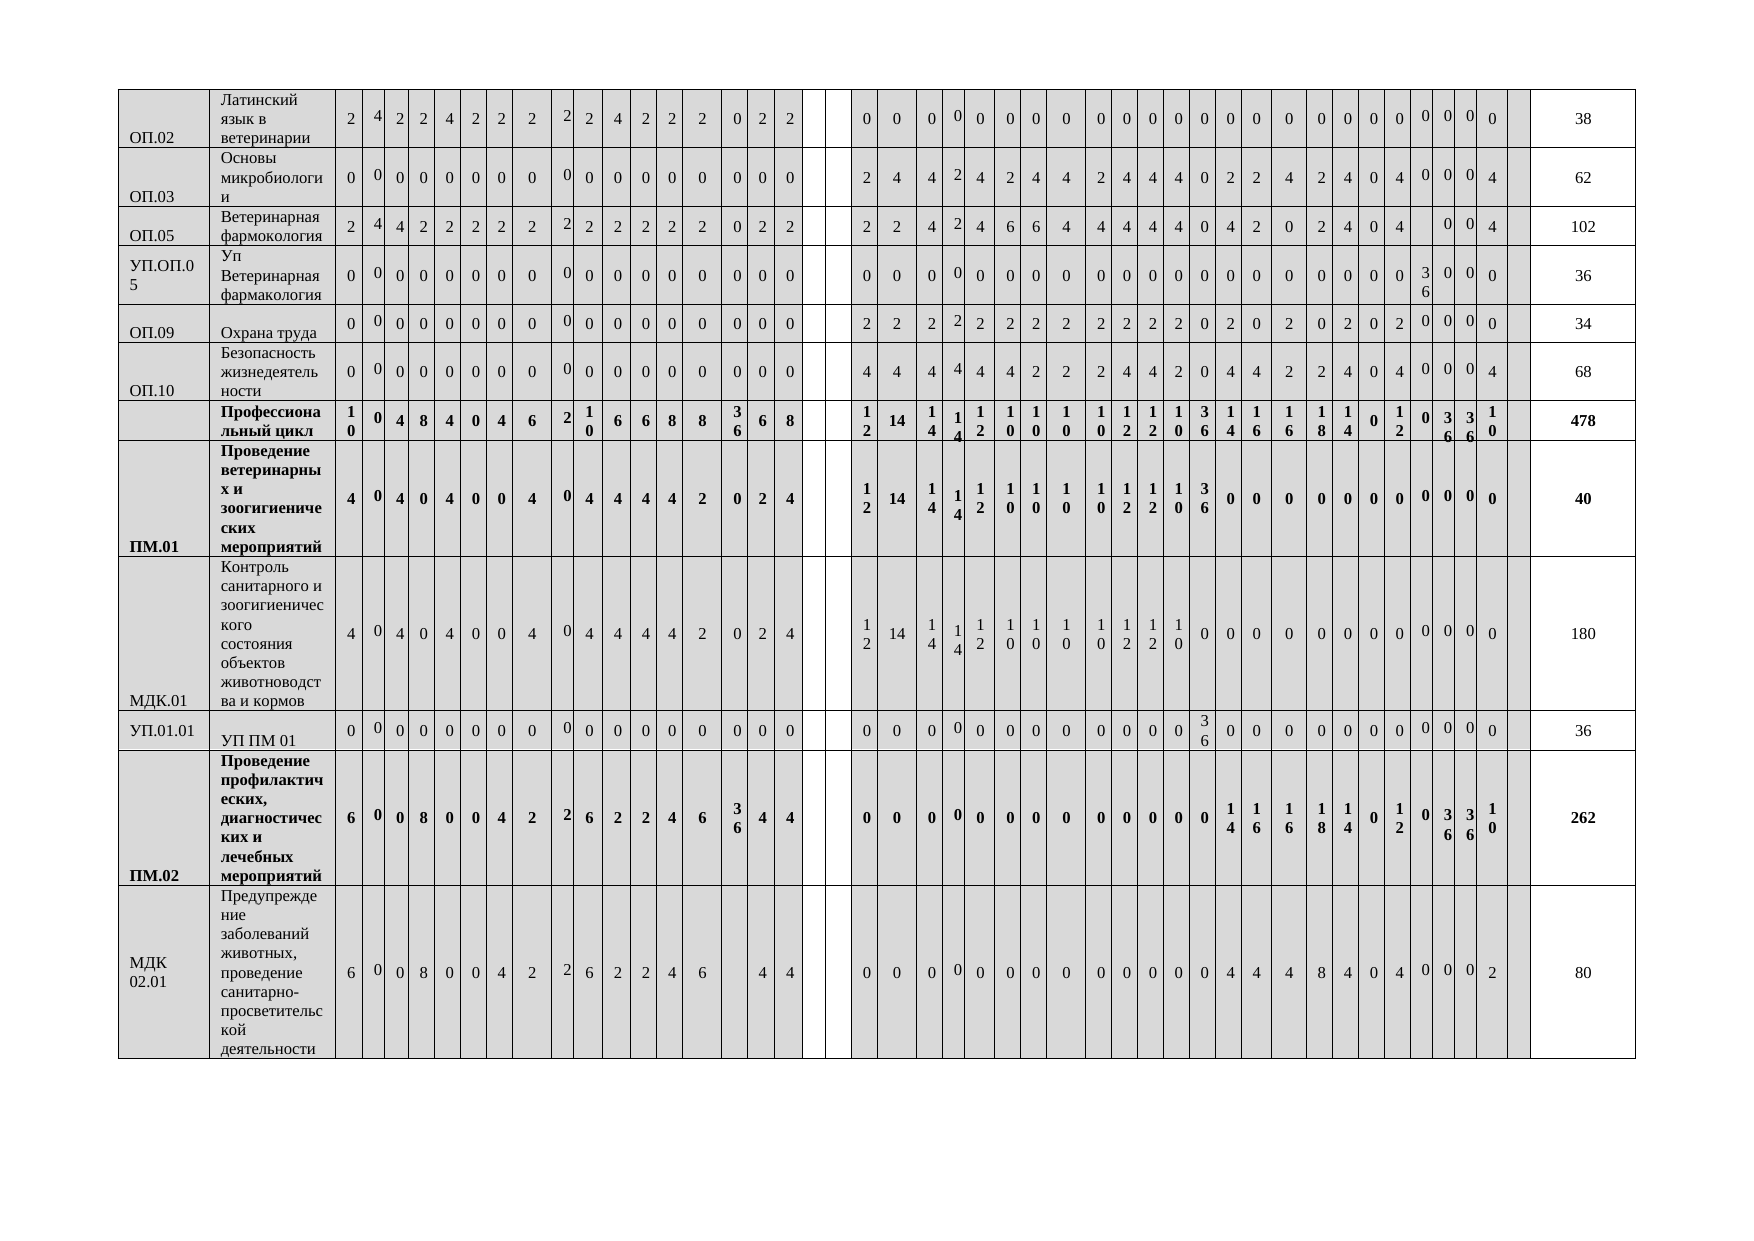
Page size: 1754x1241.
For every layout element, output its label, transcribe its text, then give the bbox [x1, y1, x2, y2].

table_cell 0 [603, 246, 630, 304]
table_cell 0 [1477, 557, 1507, 710]
table_cell 0 [965, 711, 994, 749]
table_cell 0 [435, 305, 460, 342]
table_cell 0 [878, 246, 916, 304]
table_cell 0 [603, 343, 630, 400]
table_cell 0 [1216, 557, 1241, 710]
table_cell [826, 711, 851, 749]
table_cell 0 [722, 557, 747, 710]
table_cell 0 [1385, 246, 1410, 304]
table_cell 4 [995, 343, 1020, 400]
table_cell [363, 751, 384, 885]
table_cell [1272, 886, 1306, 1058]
table_cell 0 [631, 246, 656, 304]
table_cell 2 [1272, 305, 1306, 342]
table_cell 0 [1272, 246, 1306, 304]
table_cell 8 [683, 401, 721, 440]
table_cell 4 [1333, 148, 1358, 206]
table_cell [826, 305, 851, 342]
table_cell 0 [1359, 90, 1384, 147]
table_cell [803, 441, 825, 556]
table_cell [803, 557, 825, 710]
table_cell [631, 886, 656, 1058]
table_cell 0 [1455, 305, 1476, 342]
table_cell 0 [1047, 246, 1085, 304]
table_cell 0 [1333, 557, 1358, 710]
table_cell 0 [1477, 441, 1507, 556]
table_cell 2 [943, 148, 964, 206]
table_cell 0 [1411, 401, 1432, 440]
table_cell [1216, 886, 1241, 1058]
table_cell 0 [574, 343, 602, 400]
table_cell 0 [775, 711, 802, 749]
table_cell 4 [1047, 148, 1085, 206]
table_cell 0 [385, 305, 408, 342]
table_cell 0 [336, 343, 362, 400]
table_cell 0 [1047, 90, 1085, 147]
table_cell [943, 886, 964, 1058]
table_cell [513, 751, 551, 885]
table_cell 0 [363, 343, 384, 400]
table_cell УП.01.01 [119, 711, 209, 749]
table_cell 0 [1455, 90, 1476, 147]
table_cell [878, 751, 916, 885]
table_cell 0 [1190, 148, 1215, 206]
table_cell 0 [1272, 711, 1306, 749]
table_cell 0 [1333, 441, 1358, 556]
table_cell 0 [1359, 711, 1384, 749]
table_cell 2 [1086, 343, 1111, 400]
table_cell 2 [1307, 207, 1332, 245]
table_cell 8 [775, 401, 802, 440]
table_cell 0 [603, 305, 630, 342]
table_cell 2 [1047, 343, 1085, 400]
table_cell 10 [1477, 401, 1507, 440]
table_cell 0 [552, 343, 573, 400]
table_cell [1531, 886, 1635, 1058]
table_cell 4 [1047, 207, 1085, 245]
table_cell 0 [1455, 343, 1476, 400]
table_cell 0 [1508, 441, 1530, 556]
table_cell 0 [513, 305, 551, 342]
table_cell [803, 148, 825, 206]
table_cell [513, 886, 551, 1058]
table_cell 18 [1307, 401, 1332, 440]
table_cell 2 [552, 90, 573, 147]
table_cell 102 [1531, 207, 1635, 245]
table_cell 10 [1164, 557, 1189, 710]
table_cell 0 [461, 441, 486, 556]
table_cell 4 [1508, 343, 1530, 400]
table_cell [803, 305, 825, 342]
table_cell 0 [943, 90, 964, 147]
table_cell 12 [1385, 401, 1410, 440]
table_cell ОП.10 [119, 343, 209, 400]
table_cell 0 [1164, 711, 1189, 749]
table_cell 12 [1112, 441, 1137, 556]
table_cell 10 [1021, 401, 1046, 440]
table_cell 4 [1242, 343, 1271, 400]
table_cell 0 [683, 343, 721, 400]
table_cell 4 [603, 557, 630, 710]
table_cell 2 [1047, 305, 1085, 342]
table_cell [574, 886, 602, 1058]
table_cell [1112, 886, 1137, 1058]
table_cell 6 [631, 401, 656, 440]
table_cell 0 [1385, 711, 1410, 749]
table_cell [803, 343, 825, 400]
table_cell 0 [1307, 557, 1332, 710]
table_cell 14 [878, 557, 916, 710]
table_cell 0 [1359, 148, 1384, 206]
table_cell 0 [574, 246, 602, 304]
table_cell 8 [409, 401, 434, 440]
table_cell 2 [995, 148, 1020, 206]
table_cell 0 [1455, 246, 1476, 304]
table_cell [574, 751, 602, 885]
table_cell [803, 207, 825, 245]
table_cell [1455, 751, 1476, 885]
table_cell 10 [336, 401, 362, 440]
table_cell Уп Ветеринарная фармакология [210, 246, 335, 304]
table_cell 0 [409, 305, 434, 342]
table_cell 4 [1086, 207, 1111, 245]
table_cell 0 [965, 246, 994, 304]
table_cell 0 [1112, 90, 1137, 147]
table_cell 0 [748, 148, 774, 206]
table_cell 0 [1333, 711, 1358, 749]
table_cell 0 [683, 711, 721, 749]
table_cell ОП.03 [119, 148, 209, 206]
table_cell 2 [552, 401, 573, 440]
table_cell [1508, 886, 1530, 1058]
table_cell 2 [631, 207, 656, 245]
table_cell 4 [657, 557, 682, 710]
table_cell 0 [1359, 305, 1384, 342]
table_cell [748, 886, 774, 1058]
table_cell 12 [1138, 557, 1163, 710]
table_cell 2 [917, 305, 942, 342]
table_cell 2 [1164, 343, 1189, 400]
table_cell 10 [1047, 401, 1085, 440]
table_cell 0 [1242, 557, 1271, 710]
table_cell 2 [385, 90, 408, 147]
table_cell Латинский язык в ветеринарии [210, 90, 335, 147]
table_cell 0 [409, 711, 434, 749]
table_cell 0 [336, 246, 362, 304]
table_cell 4 [1138, 343, 1163, 400]
table_cell 0 [552, 305, 573, 342]
table_cell 0 [1359, 207, 1384, 245]
table_cell 68 [1531, 343, 1635, 400]
table_cell 4 [965, 343, 994, 400]
table_cell 10 [1047, 441, 1085, 556]
table_cell 0 [1190, 90, 1215, 147]
table_cell 0 [487, 711, 512, 749]
table_cell 0 [1359, 557, 1384, 710]
table_cell 10 [1021, 441, 1046, 556]
table_cell 12 [965, 401, 994, 440]
table_cell 4 [1508, 401, 1530, 440]
table_cell 2 [748, 90, 774, 147]
table_cell 0 [603, 148, 630, 206]
table_cell ПМ.01 [119, 441, 209, 556]
table_cell 0 [363, 401, 384, 440]
table_cell 0 [1411, 148, 1432, 206]
table_cell 0 [409, 343, 434, 400]
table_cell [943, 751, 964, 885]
table_cell 0 [487, 246, 512, 304]
table_cell 0 [1086, 711, 1111, 749]
table_cell 0 [1242, 305, 1271, 342]
table_cell 0 [552, 148, 573, 206]
table_cell 0 [722, 441, 747, 556]
table_cell 4 [965, 207, 994, 245]
table_cell 12 [1112, 401, 1137, 440]
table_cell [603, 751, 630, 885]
table_cell 0 [1359, 441, 1384, 556]
table_cell 2 [1242, 207, 1271, 245]
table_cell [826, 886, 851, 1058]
table_cell 4 [603, 441, 630, 556]
table_cell 36 [1190, 441, 1215, 556]
table_cell 4 [1021, 148, 1046, 206]
table_cell 4 [435, 557, 460, 710]
table_cell 4 [878, 343, 916, 400]
table_cell 2 [943, 207, 964, 245]
table_cell 2 [1216, 305, 1241, 342]
table_cell 0 [1508, 207, 1530, 245]
table_cell 0 [1190, 246, 1215, 304]
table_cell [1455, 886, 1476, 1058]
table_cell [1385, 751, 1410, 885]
table_cell 12 [852, 441, 877, 556]
table_cell 0 [1477, 246, 1507, 304]
table_cell 10 [1086, 401, 1111, 440]
table_cell 2 [943, 305, 964, 342]
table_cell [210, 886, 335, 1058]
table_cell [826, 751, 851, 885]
table_cell 0 [363, 148, 384, 206]
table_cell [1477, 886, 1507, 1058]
table_cell 0 [1216, 90, 1241, 147]
table_cell 0 [461, 401, 486, 440]
table_cell 14 [943, 557, 964, 710]
table_cell 0 [1433, 90, 1454, 147]
table_cell 0 [1307, 90, 1332, 147]
table_cell 0 [409, 557, 434, 710]
table_cell 0 [1242, 711, 1271, 749]
table_cell 0 [1433, 148, 1454, 206]
table_cell 0 [487, 148, 512, 206]
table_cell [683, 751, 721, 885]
table_cell 0 [552, 246, 573, 304]
table_cell 0 [775, 148, 802, 206]
table_cell 12 [1138, 441, 1163, 556]
table_cell 0 [461, 148, 486, 206]
table_cell 0 [1333, 90, 1358, 147]
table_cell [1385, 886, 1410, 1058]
table_cell 4 [1164, 148, 1189, 206]
table_cell 0 [748, 305, 774, 342]
table_cell 0 [574, 711, 602, 749]
table_cell 4 [574, 557, 602, 710]
table_cell 0 [1307, 711, 1332, 749]
table_cell 0 [1086, 90, 1111, 147]
table_cell 2 [683, 441, 721, 556]
table_cell 0 [385, 711, 408, 749]
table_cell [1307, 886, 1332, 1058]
table_cell 4 [385, 401, 408, 440]
table_cell [803, 401, 825, 440]
table_cell [826, 441, 851, 556]
table_cell 0 [1508, 148, 1530, 206]
table_cell 0 [775, 305, 802, 342]
table_cell 0 [1190, 343, 1215, 400]
table_cell 2 [657, 207, 682, 245]
table_cell 6 [603, 401, 630, 440]
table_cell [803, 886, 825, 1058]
table_cell 2 [748, 441, 774, 556]
table_cell 0 [1477, 305, 1507, 342]
table_cell 16 [1272, 401, 1306, 440]
table_cell 0 [965, 90, 994, 147]
table_cell 0 [722, 90, 747, 147]
table_cell 2 [1242, 148, 1271, 206]
table_cell 6 [513, 401, 551, 440]
table_cell 0 [748, 711, 774, 749]
table_cell 0 [1272, 207, 1306, 245]
table_cell 10 [995, 401, 1020, 440]
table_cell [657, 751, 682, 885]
table_cell 2 [513, 90, 551, 147]
table_cell 0 [385, 343, 408, 400]
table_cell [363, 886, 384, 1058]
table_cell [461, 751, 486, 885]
table_cell Профессиональный цикл [210, 401, 335, 440]
table_cell 2 [878, 305, 916, 342]
table_cell 36 [1433, 401, 1454, 440]
table_cell 0 [1272, 557, 1306, 710]
table_cell 0 [1164, 90, 1189, 147]
table_cell 0 [852, 246, 877, 304]
table_cell 0 [657, 305, 682, 342]
table_cell 4 [603, 90, 630, 147]
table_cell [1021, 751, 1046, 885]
table_cell 2 [552, 207, 573, 245]
table_cell 0 [574, 148, 602, 206]
table_cell 4 [878, 148, 916, 206]
table_cell 12 [1138, 401, 1163, 440]
table_cell 0 [461, 557, 486, 710]
table_cell 4 [1477, 207, 1507, 245]
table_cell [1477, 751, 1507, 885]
table_cell 0 [1508, 711, 1530, 749]
table_cell 0 [603, 711, 630, 749]
table_cell [803, 246, 825, 304]
table_cell 2 [1307, 343, 1332, 400]
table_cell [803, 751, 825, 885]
table_cell 4 [1112, 148, 1137, 206]
table_cell 2 [995, 305, 1020, 342]
table_cell 0 [435, 343, 460, 400]
table_cell 2 [409, 90, 434, 147]
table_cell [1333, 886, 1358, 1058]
table_cell 4 [336, 557, 362, 710]
table_cell 0 [657, 246, 682, 304]
table_cell 2 [748, 557, 774, 710]
table_cell 0 [1307, 305, 1332, 342]
table_cell 0 [363, 305, 384, 342]
table_cell 0 [409, 246, 434, 304]
table_cell 4 [1333, 207, 1358, 245]
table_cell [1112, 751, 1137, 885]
table_cell 0 [1359, 401, 1384, 440]
table_cell 4 [631, 557, 656, 710]
table_cell 0 [552, 557, 573, 710]
table_cell 10 [1047, 557, 1085, 710]
table_cell 2 [1164, 305, 1189, 342]
table_cell 2 [1021, 343, 1046, 400]
table_cell 4 [385, 557, 408, 710]
table_cell 2 [631, 90, 656, 147]
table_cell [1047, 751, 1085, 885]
table_cell 14 [878, 401, 916, 440]
table_cell 2 [748, 207, 774, 245]
table_cell 4 [1138, 148, 1163, 206]
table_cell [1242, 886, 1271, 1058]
table_cell 10 [1086, 557, 1111, 710]
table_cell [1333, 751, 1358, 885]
table_cell 0 [748, 246, 774, 304]
table_cell ОП.02 [119, 90, 209, 147]
table_cell 14 [1333, 401, 1358, 440]
table_cell 0 [1333, 246, 1358, 304]
table_cell [119, 401, 209, 440]
table_cell 36 [1455, 401, 1476, 440]
table_cell 2 [878, 207, 916, 245]
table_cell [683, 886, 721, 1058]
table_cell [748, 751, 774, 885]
table_cell 0 [1508, 90, 1530, 147]
table_cell 4 [775, 441, 802, 556]
table_cell 0 [995, 711, 1020, 749]
table_cell 4 [385, 207, 408, 245]
table_cell 0 [995, 246, 1020, 304]
table_cell 0 [385, 148, 408, 206]
table_cell 4 [1164, 207, 1189, 245]
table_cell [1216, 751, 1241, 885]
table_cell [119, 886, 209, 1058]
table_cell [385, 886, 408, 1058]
table_cell 0 [1508, 246, 1530, 304]
table_cell 14 [917, 557, 942, 710]
table_cell 0 [1021, 711, 1046, 749]
table_cell 2 [1138, 305, 1163, 342]
table_cell 10 [1164, 401, 1189, 440]
table_cell 2 [1112, 305, 1137, 342]
table_cell 38 [1531, 90, 1635, 147]
table_cell 12 [965, 441, 994, 556]
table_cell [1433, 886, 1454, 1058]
table_cell 0 [487, 441, 512, 556]
table_cell 0 [336, 711, 362, 749]
table_cell 4 [1385, 148, 1410, 206]
table_cell ОП.09 [119, 305, 209, 342]
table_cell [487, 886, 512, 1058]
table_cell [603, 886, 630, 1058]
table_cell 0 [1508, 557, 1530, 710]
table_cell 0 [852, 711, 877, 749]
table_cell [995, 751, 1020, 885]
table_cell 4 [775, 557, 802, 710]
table_cell 0 [1112, 246, 1137, 304]
table_cell 4 [1138, 207, 1163, 245]
table_cell 0 [1190, 305, 1215, 342]
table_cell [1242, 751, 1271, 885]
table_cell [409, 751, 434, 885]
table_cell 0 [1047, 711, 1085, 749]
table_cell 0 [435, 246, 460, 304]
table_cell 36 [1190, 401, 1215, 440]
table_cell 2 [852, 148, 877, 206]
table_cell 4 [435, 401, 460, 440]
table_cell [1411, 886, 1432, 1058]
table_cell 0 [748, 343, 774, 400]
table_cell 0 [363, 246, 384, 304]
table_cell 4 [1216, 343, 1241, 400]
table_cell Проведение профилактических, диагностических и лечебных мероприятий [210, 751, 335, 885]
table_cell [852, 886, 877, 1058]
table_cell 2 [1086, 305, 1111, 342]
table_cell 2 [683, 90, 721, 147]
table_cell 0 [1021, 246, 1046, 304]
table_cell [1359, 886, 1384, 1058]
table_cell 2 [603, 207, 630, 245]
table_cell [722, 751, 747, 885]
table_cell 0 [917, 90, 942, 147]
table_cell 0 [995, 90, 1020, 147]
table_cell 4 [965, 148, 994, 206]
table_cell 0 [1272, 90, 1306, 147]
table_cell Безопасность жизнедеятельности [210, 343, 335, 400]
table_cell 2 [683, 207, 721, 245]
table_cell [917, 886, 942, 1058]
table_cell 2 [487, 90, 512, 147]
table_cell 0 [1190, 207, 1215, 245]
table_cell 0 [852, 90, 877, 147]
table_cell 2 [775, 207, 802, 245]
table_cell 0 [1242, 441, 1271, 556]
table_cell 0 [722, 207, 747, 245]
table_cell 0 [878, 90, 916, 147]
table_cell 4 [435, 90, 460, 147]
table_cell 4 [1272, 148, 1306, 206]
table_cell 0 [722, 343, 747, 400]
table_cell 0 [435, 148, 460, 206]
table_cell 0 [363, 557, 384, 710]
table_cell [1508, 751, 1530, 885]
table_cell 0 [657, 343, 682, 400]
table_cell 0 [363, 441, 384, 556]
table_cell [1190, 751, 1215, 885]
table_cell 0 [722, 711, 747, 749]
table_cell 8 [657, 401, 682, 440]
table_cell 6 [995, 207, 1020, 245]
table_cell 4 [385, 441, 408, 556]
table_cell 62 [1531, 148, 1635, 206]
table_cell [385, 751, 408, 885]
table_cell [803, 711, 825, 749]
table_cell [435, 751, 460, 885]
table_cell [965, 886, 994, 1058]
table_cell 2 [461, 207, 486, 245]
table_cell 0 [775, 343, 802, 400]
table_cell 0 [1477, 90, 1507, 147]
table_cell Ветеринарная фармокология [210, 207, 335, 245]
table_cell 6 [1021, 207, 1046, 245]
table_cell 0 [1385, 90, 1410, 147]
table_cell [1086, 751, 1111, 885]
table_cell Контроль санитарного и зоогигиенического состояния объектов животноводства и кормов [210, 557, 335, 710]
table_cell [826, 343, 851, 400]
table_cell 0 [1216, 441, 1241, 556]
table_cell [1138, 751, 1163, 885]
table_cell 2 [574, 207, 602, 245]
table_cell 0 [878, 711, 916, 749]
table_cell 2 [1272, 343, 1306, 400]
table_cell 0 [1455, 711, 1476, 749]
table_cell 12 [852, 401, 877, 440]
table_cell 14 [1216, 401, 1241, 440]
table_cell 16 [1242, 401, 1271, 440]
table_cell УП ПМ 01 [210, 711, 335, 749]
table_cell [826, 207, 851, 245]
table_cell 0 [461, 343, 486, 400]
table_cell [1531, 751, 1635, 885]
table_cell 36 [1190, 711, 1215, 749]
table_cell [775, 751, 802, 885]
table_cell 12 [1112, 557, 1137, 710]
table_cell 36 [1411, 246, 1432, 304]
table_cell 4 [513, 557, 551, 710]
table_cell 0 [1138, 711, 1163, 749]
table_cell 2 [1385, 305, 1410, 342]
table_cell 36 [1531, 246, 1635, 304]
table_cell 0 [461, 246, 486, 304]
table_cell 14 [917, 441, 942, 556]
table_cell 36 [1531, 711, 1635, 749]
table_cell 0 [1411, 90, 1432, 147]
table_cell 0 [722, 305, 747, 342]
table_cell 4 [1333, 343, 1358, 400]
table_cell 4 [487, 401, 512, 440]
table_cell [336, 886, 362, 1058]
table_cell 0 [683, 305, 721, 342]
table_cell 2 [1333, 305, 1358, 342]
table_cell 14 [943, 441, 964, 556]
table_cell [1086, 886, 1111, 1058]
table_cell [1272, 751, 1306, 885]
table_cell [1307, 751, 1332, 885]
table_cell 0 [683, 148, 721, 206]
table_cell 0 [631, 343, 656, 400]
table_cell 0 [1411, 441, 1432, 556]
table_cell 0 [1242, 246, 1271, 304]
table_cell 0 [336, 305, 362, 342]
table_cell 12 [852, 557, 877, 710]
table_cell 0 [461, 711, 486, 749]
table_cell 0 [1433, 246, 1454, 304]
table_cell 0 [683, 246, 721, 304]
table_cell 0 [487, 557, 512, 710]
table_cell 0 [435, 711, 460, 749]
table_cell 0 [657, 148, 682, 206]
table_cell 0 [574, 305, 602, 342]
table_cell 2 [1086, 148, 1111, 206]
table_cell 10 [995, 441, 1020, 556]
table_cell Охрана труда [210, 305, 335, 342]
table_cell 2 [461, 90, 486, 147]
table_cell 0 [487, 343, 512, 400]
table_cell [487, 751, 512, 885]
table_cell 2 [683, 557, 721, 710]
table_cell 4 [336, 441, 362, 556]
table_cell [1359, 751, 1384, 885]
table_cell 0 [1455, 207, 1476, 245]
table_cell 0 [336, 148, 362, 206]
table_cell 4 [363, 90, 384, 147]
table_cell 4 [852, 343, 877, 400]
table_cell УП.ОП.05 [119, 246, 209, 304]
table_cell 0 [513, 343, 551, 400]
table_cell 0 [461, 305, 486, 342]
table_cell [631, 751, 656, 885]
table_cell 0 [943, 246, 964, 304]
table_cell [826, 557, 851, 710]
table_cell 4 [1216, 207, 1241, 245]
table_cell 2 [775, 90, 802, 147]
table_cell 180 [1531, 557, 1635, 710]
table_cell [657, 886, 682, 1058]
table_cell 0 [552, 711, 573, 749]
table_cell 0 [1021, 90, 1046, 147]
table_cell 36 [722, 401, 747, 440]
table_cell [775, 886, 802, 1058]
table_cell 0 [1433, 441, 1454, 556]
table_cell 2 [965, 305, 994, 342]
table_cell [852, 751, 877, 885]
table_cell 0 [1359, 246, 1384, 304]
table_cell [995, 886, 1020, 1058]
table_cell 0 [1164, 246, 1189, 304]
table_cell 0 [917, 711, 942, 749]
table_cell 0 [722, 148, 747, 206]
table_cell 6 [748, 401, 774, 440]
table_cell Проведение ветеринарных и зоогигиенических мероприятий [210, 441, 335, 556]
table_cell 14 [917, 401, 942, 440]
table_cell 34 [1531, 305, 1635, 342]
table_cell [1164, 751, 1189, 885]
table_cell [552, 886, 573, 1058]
table_cell 4 [513, 441, 551, 556]
table_cell 4 [1385, 207, 1410, 245]
table_cell 0 [775, 246, 802, 304]
table_cell 0 [1138, 246, 1163, 304]
table_cell 2 [409, 207, 434, 245]
table_cell 0 [1385, 441, 1410, 556]
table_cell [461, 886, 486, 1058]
table_cell 10 [1021, 557, 1046, 710]
table_cell 4 [1477, 343, 1507, 400]
table_cell 2 [852, 207, 877, 245]
table_cell [826, 90, 851, 147]
table_cell 4 [1385, 343, 1410, 400]
table_cell 10 [1164, 441, 1189, 556]
table_cell 0 [487, 305, 512, 342]
table_cell 4 [574, 441, 602, 556]
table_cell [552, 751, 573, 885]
table_cell 14 [943, 401, 964, 440]
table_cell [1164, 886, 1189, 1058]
table_cell 2 [336, 207, 362, 245]
table_cell 2 [574, 90, 602, 147]
table_cell 0 [1307, 441, 1332, 556]
table_cell 4 [917, 343, 942, 400]
table_cell 0 [657, 711, 682, 749]
table_cell [826, 401, 851, 440]
table_cell 2 [1021, 305, 1046, 342]
table_cell 0 [1411, 305, 1432, 342]
table_cell 40 [1531, 441, 1635, 556]
table_cell 0 [1433, 207, 1454, 245]
table_cell 2 [1307, 148, 1332, 206]
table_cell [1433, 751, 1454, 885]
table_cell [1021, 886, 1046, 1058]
table_cell 4 [631, 441, 656, 556]
table_cell 2 [487, 207, 512, 245]
table_cell 2 [336, 90, 362, 147]
table_cell 0 [631, 711, 656, 749]
table_cell 0 [1477, 711, 1507, 749]
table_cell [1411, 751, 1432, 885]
table_cell 0 [1385, 557, 1410, 710]
table_cell 0 [1216, 711, 1241, 749]
table_cell 4 [1477, 148, 1507, 206]
table_cell 0 [1086, 246, 1111, 304]
table_cell ПМ.02 [119, 751, 209, 885]
table_cell 4 [435, 441, 460, 556]
table_cell 2 [1508, 305, 1530, 342]
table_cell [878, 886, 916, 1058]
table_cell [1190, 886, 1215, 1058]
table_cell 0 [1433, 305, 1454, 342]
table_cell 0 [1112, 711, 1137, 749]
table_cell ОП.05 [119, 207, 209, 245]
table_cell 0 [1272, 441, 1306, 556]
table_cell 4 [917, 207, 942, 245]
table_cell 0 [513, 711, 551, 749]
table_cell 0 [552, 441, 573, 556]
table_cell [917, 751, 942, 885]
table_cell 0 [409, 441, 434, 556]
table_cell 0 [1411, 343, 1432, 400]
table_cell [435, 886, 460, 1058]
table_cell 0 [363, 711, 384, 749]
table_cell 0 [1455, 557, 1476, 710]
table_cell 4 [363, 207, 384, 245]
table_cell [826, 148, 851, 206]
table_cell 0 [1242, 90, 1271, 147]
table_cell 0 [513, 148, 551, 206]
table_cell 10 [1086, 441, 1111, 556]
table_cell 0 [409, 148, 434, 206]
table_cell [826, 246, 851, 304]
table_cell 0 [1190, 557, 1215, 710]
table_cell 2 [513, 207, 551, 245]
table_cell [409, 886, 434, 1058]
table_cell 0 [722, 246, 747, 304]
table_cell 0 [1359, 343, 1384, 400]
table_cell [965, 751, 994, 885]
table_cell 0 [513, 246, 551, 304]
table_cell МДК.01 [119, 557, 209, 710]
table_cell Основы микробиологии [210, 148, 335, 206]
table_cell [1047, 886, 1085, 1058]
table_cell 0 [1433, 557, 1454, 710]
table_cell 10 [574, 401, 602, 440]
table_cell 0 [385, 246, 408, 304]
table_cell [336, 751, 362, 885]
table_cell 0 [1433, 343, 1454, 400]
table_cell 0 [1307, 246, 1332, 304]
table_cell 0 [1138, 90, 1163, 147]
table_cell 14 [878, 441, 916, 556]
table_cell 10 [995, 557, 1020, 710]
table_cell 2 [1216, 148, 1241, 206]
table_cell 0 [1411, 557, 1432, 710]
table_cell 0 [917, 246, 942, 304]
table_cell 4 [917, 148, 942, 206]
table_cell [803, 90, 825, 147]
table_cell 12 [965, 557, 994, 710]
table_cell 478 [1531, 401, 1635, 440]
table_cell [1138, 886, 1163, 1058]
table_cell 0 [1411, 711, 1432, 749]
table_cell 4 [657, 441, 682, 556]
table_cell 0 [1455, 441, 1476, 556]
table_cell 0 [1455, 148, 1476, 206]
table_cell 2 [435, 207, 460, 245]
table_cell 0 [631, 148, 656, 206]
table_cell 4 [1112, 343, 1137, 400]
table_cell 4 [1112, 207, 1137, 245]
table_cell 0 [1433, 711, 1454, 749]
table_cell [1411, 207, 1432, 245]
table_cell 0 [631, 305, 656, 342]
table_cell 4 [943, 343, 964, 400]
table_cell 2 [657, 90, 682, 147]
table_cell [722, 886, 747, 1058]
table_cell 0 [943, 711, 964, 749]
table_cell 2 [852, 305, 877, 342]
table_cell 0 [1216, 246, 1241, 304]
